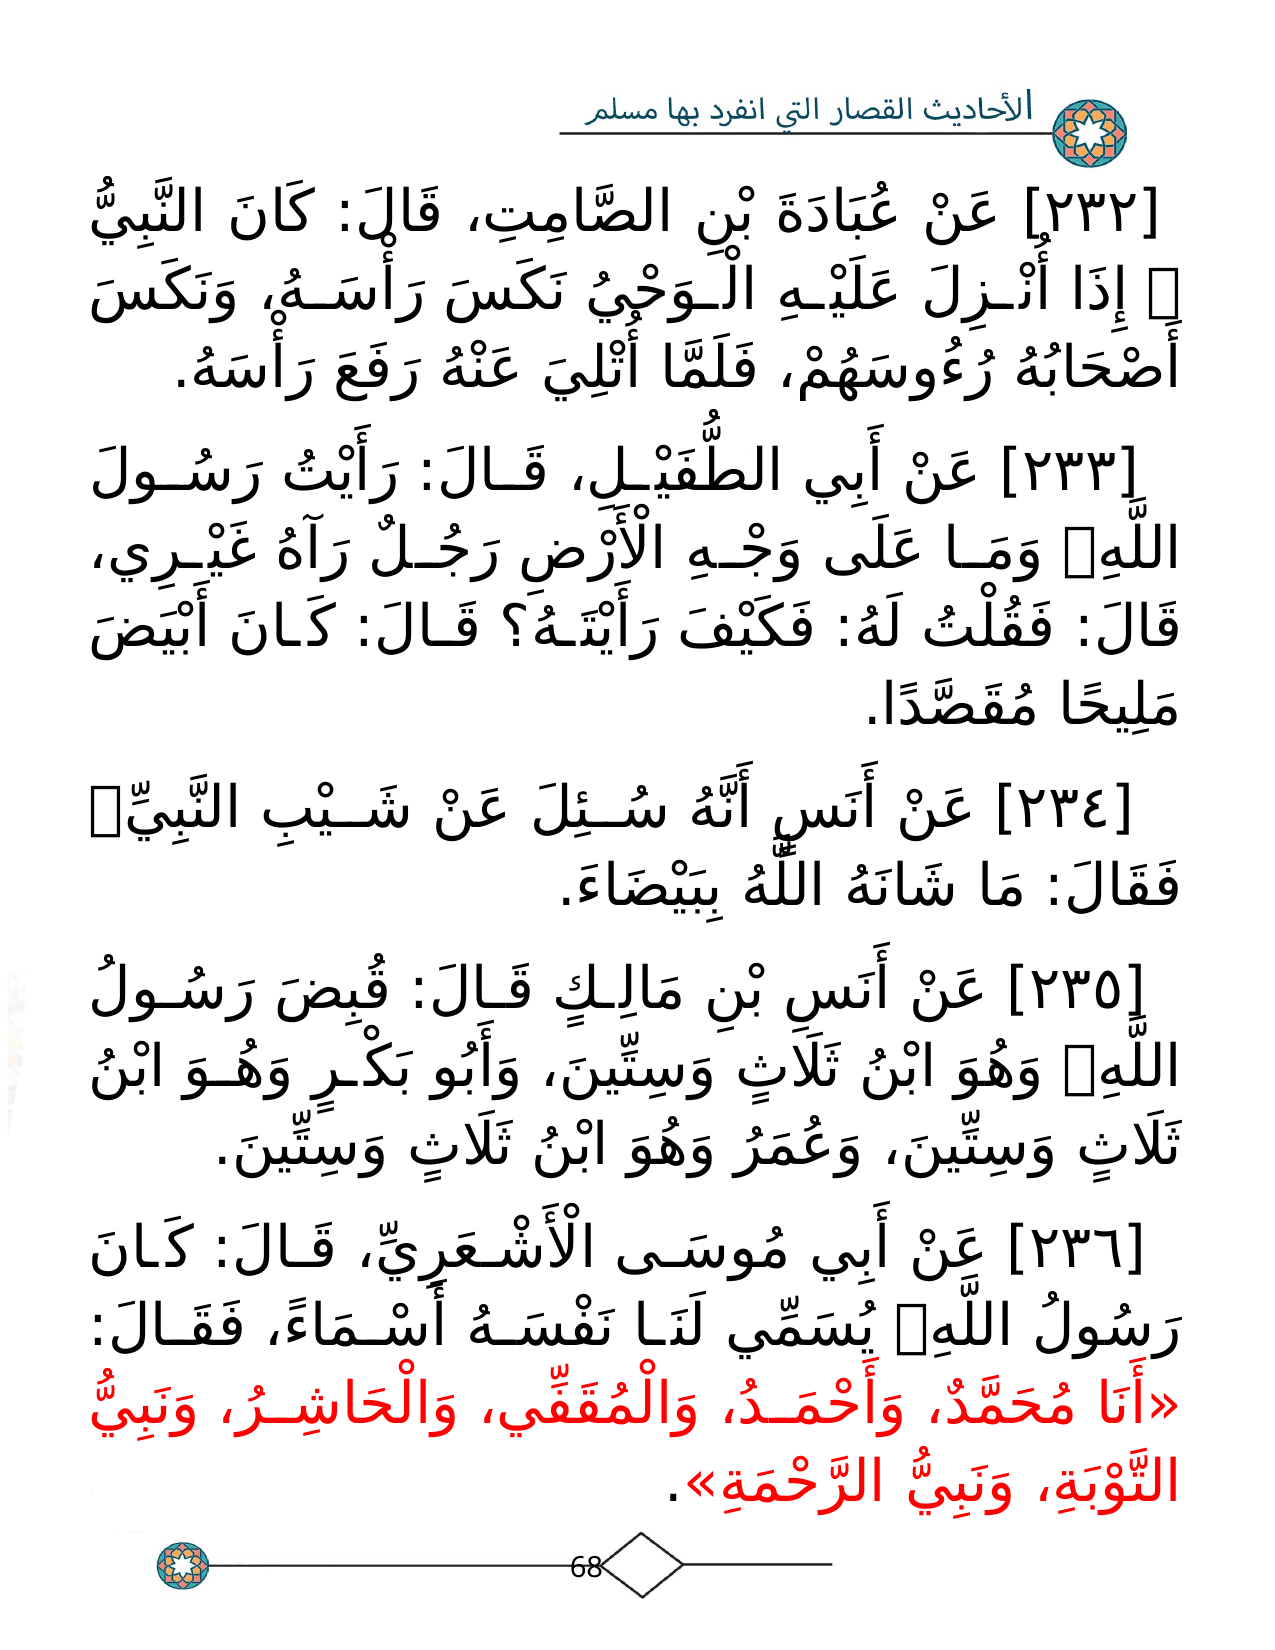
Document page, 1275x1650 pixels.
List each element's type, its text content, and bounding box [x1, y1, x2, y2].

text [٢٣٢] عَنْ عُبَادَةَ بْنِ الصَّامِتِ، قَالَ: كَانَ النَّبِيُّ إِذَا أُنْزِلَ عَلَيْهِ الْوَحْيُ نَكَسَ رَأْسَهُ، وَنَكَسَ أَصْحَابُهُ رُءُوسَهُمْ، فَلَمَّا أُتْلِيَ عَنْهُ رَفَعَ رَأْسَهُ. [89, 177, 1182, 401]
text [٢٣٥] عَنْ أَنَسِ بْنِ مَالِكٍ قَالَ: قُبِضَ رَسُولُ اللَّهِ وَهُوَ ابْنُ ثَلَاثٍ وَسِتِّينَ، وَأَبُو بَكْرٍ وَهُوَ ابْنُ ثَلَاثٍ وَسِتِّينَ، وَعُمَرُ وَهُوَ ابْنُ ثَلَاثٍ وَسِتِّينَ. [89, 954, 1182, 1178]
text [٢٣٤] عَنْ أَنَسٍ أَنَّهُ سُئِلَ عَنْ شَيْبِ النَّبِيِّ فَقَالَ: مَا شَانَهُ اللَّهُ بِبَيْضَاءَ. [89, 773, 1182, 919]
picture [7, 10, 1275, 1648]
text [٢٣٣] عَنْ أَبِي الطُّفَيْلِ، قَالَ: رَأَيْتُ رَسُولَ اللَّهِ وَمَا عَلَى وَجْهِ الْأَرْضِ رَجُلٌ رَآهُ غَيْرِي، قَالَ: فَقُلْتُ لَهُ: فَكَيْفَ رَأَيْتَهُ؟ قَالَ: كَانَ أَبْيَضَ مَلِيحًا مُقَصَّدًا. [89, 436, 1182, 738]
text [٢٣٦] عَنْ أَبِي مُوسَى الْأَشْعَرِيِّ، قَالَ: كَانَ رَسُولُ اللَّهِ يُسَمِّي لَنَا نَفْسَهُ أَسْمَاءً، فَقَالَ: «أَنَا مُحَمَّدٌ، وَأَحْمَدُ، وَالْمُقَفِّي، وَالْحَاشِرُ، وَنَبِيُّ التَّوْبَةِ، وَنَبِيُّ الرَّحْمَةِ». [89, 1213, 1182, 1516]
